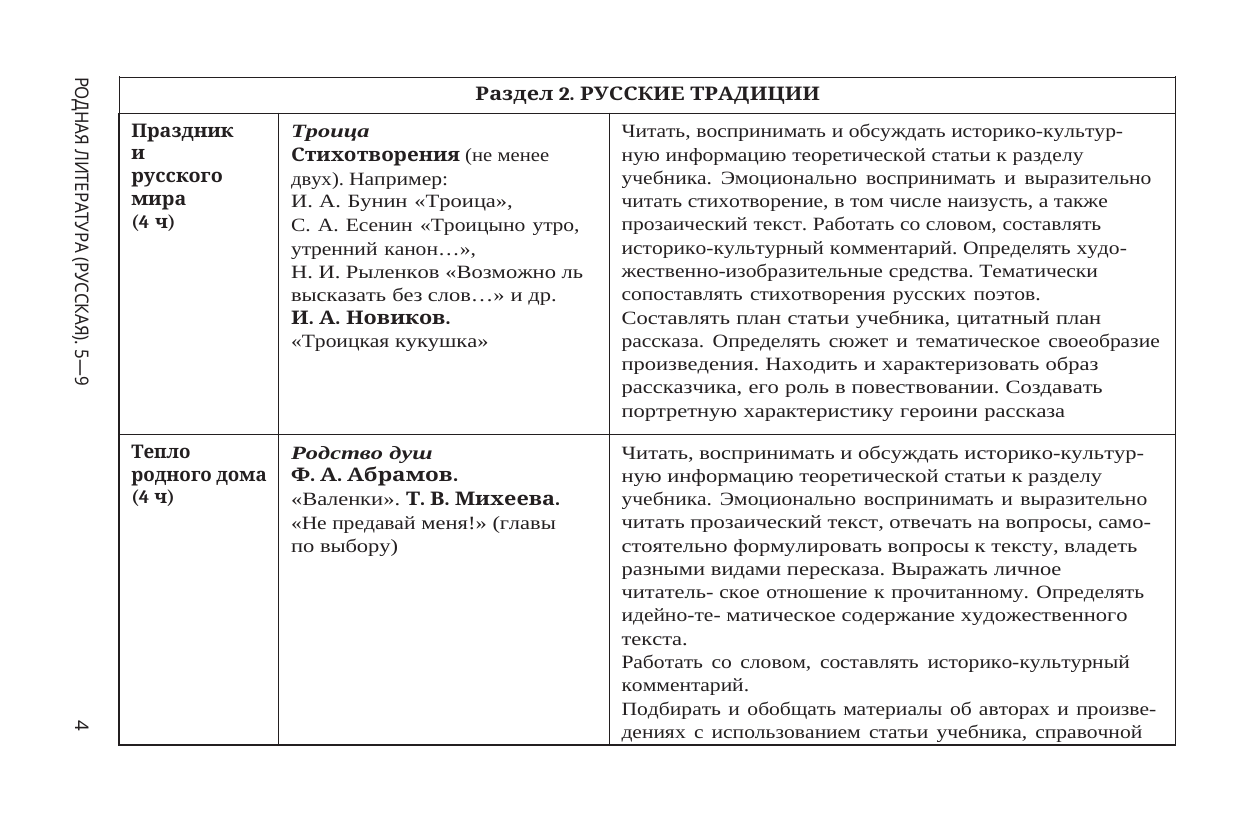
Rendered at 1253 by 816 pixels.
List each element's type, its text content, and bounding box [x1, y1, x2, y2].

table_cell Троица Стихотворения (не менее двух). Например: И. А. Бунин «Троица», С. А. Есенин «Троицыно утро, утренний канон…», Н. И. Рыленков «Возможно ль высказать без слов…» и др. И. А. Новиков. «Троицкая кукушка» [279, 114, 609, 434]
table_cell Тепло родного дома (4 ч) [120, 435, 278, 744]
table_cell Праздники русского мира (4 ч) [120, 114, 278, 434]
table_cell Читать, воспринимать и обсуждать историко-культур- ную информацию теоретической статьи к разделу учебника. Эмоционально воспринимать и выразительно читать стихотворение, в том числе наизусть, а также прозаический текст. Работать со словом, составлять историко-культурный комментарий. Определять худо- жественно-изобразительные средства. Тематически сопоставлять стихотворения русских поэтов. Составлять план статьи учебника, цитатный план рассказа. Определять сюжет и тематическое своеобразие произведения. Находить и характеризовать образ рассказчика, его роль в повествовании. Создавать портретную характеристику героини рассказа [610, 114, 1175, 434]
table_cell Читать, воспринимать и обсуждать историко-культур- ную информацию теоретической статьи к разделу учебника. Эмоционально воспринимать и выразительно читать прозаический текст, отвечать на вопросы, само- стоятельно формулировать вопросы к тексту, владеть разными видами пересказа. Выражать личное читатель- ское отношение к прочитанному. Определять идейно-те- матическое содержание художественного текста. Работать со словом, составлять историко-культурный комментарий. Подбирать и обобщать материалы об авторах и произве- дениях с использованием статьи учебника, справочной [610, 435, 1175, 744]
table_header Раздел 2. РУССКИЕ ТРАДИЦИИ [120, 78, 1175, 113]
table_cell Родство душ Ф. А. Абрамов. «Валенки». Т. В. Михеева. «Не предавай меня!» (главы по выбору) [279, 435, 609, 744]
